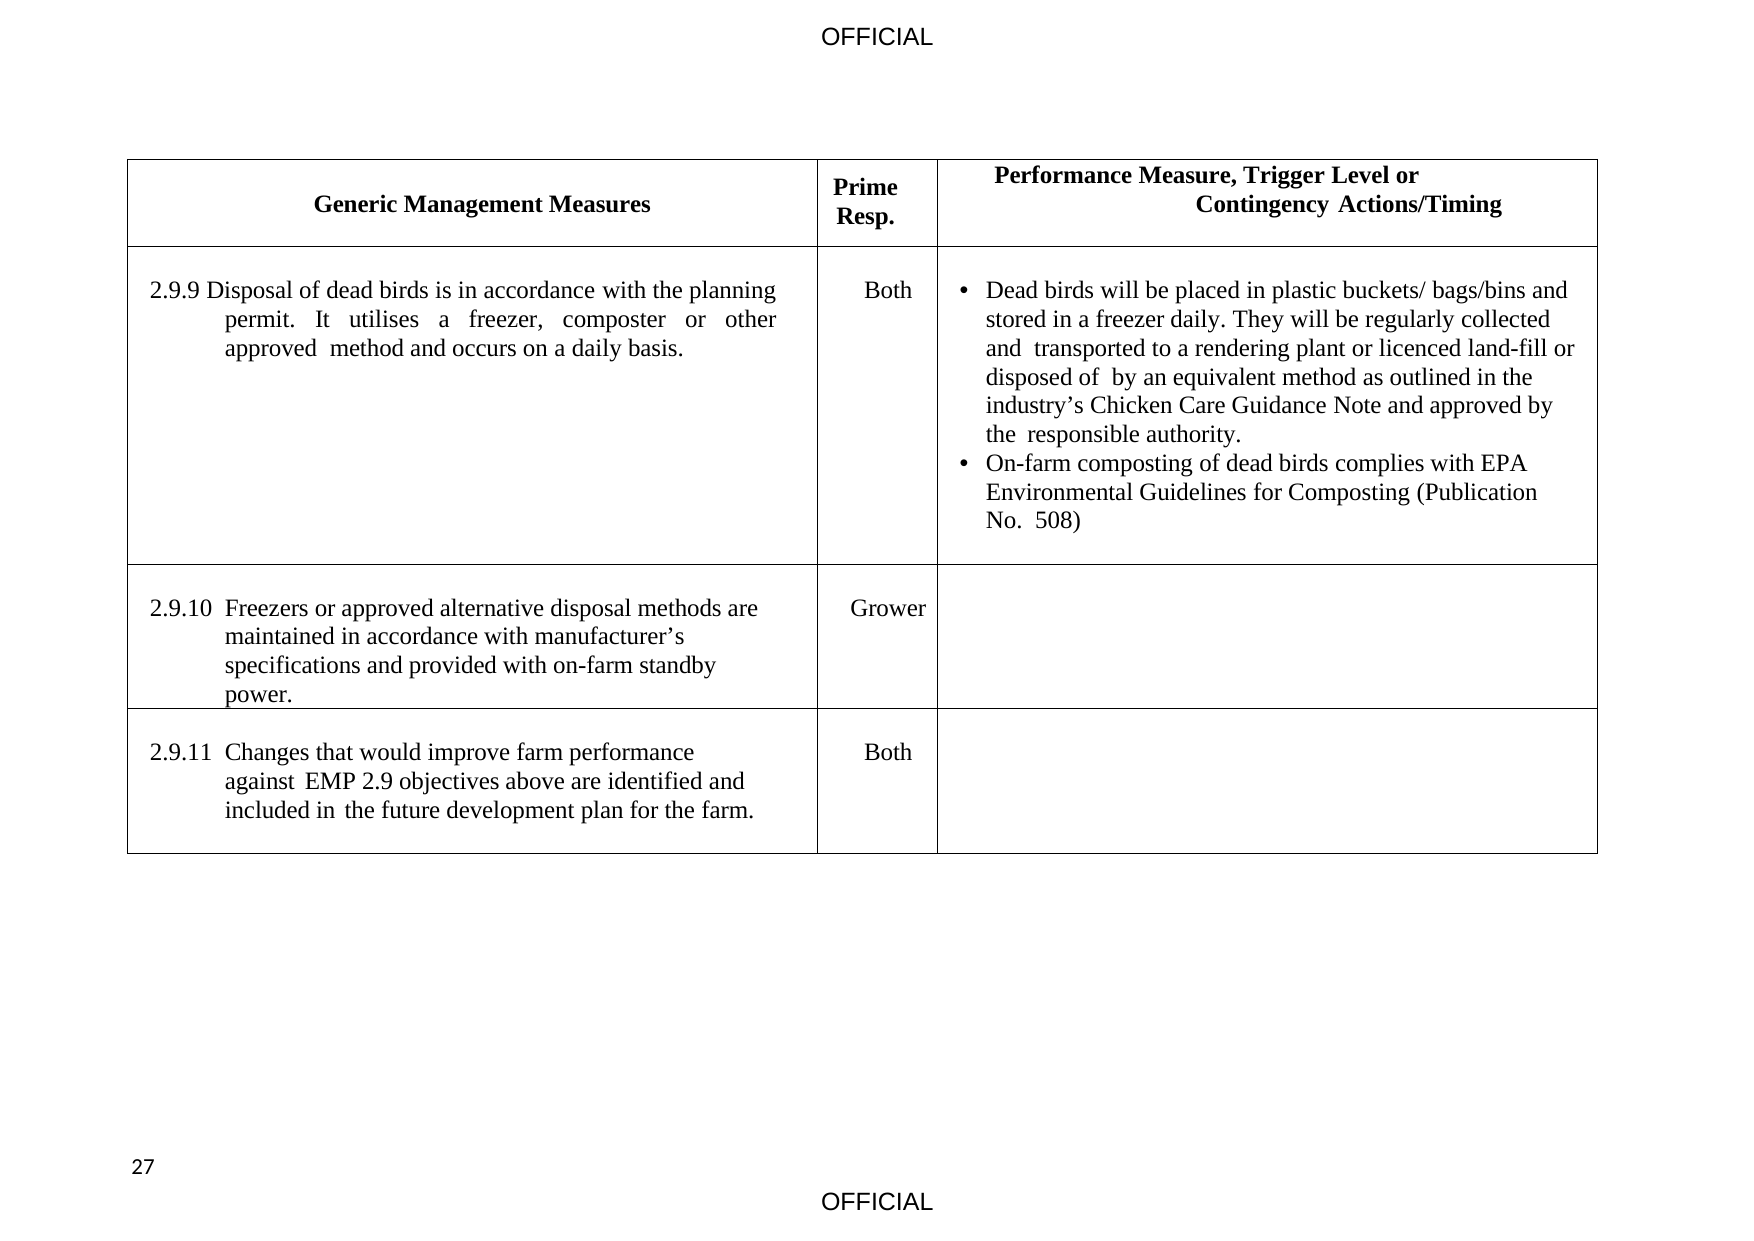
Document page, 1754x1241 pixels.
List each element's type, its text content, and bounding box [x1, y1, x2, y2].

table_header Performance Measure, Trigger Level or Contingency Actions/Timing [938, 160, 1597, 246]
table_cell Dead birds will be placed in plastic buckets/ bags/bins and stored in a freezer daily. They will be regularly collected and transported to a rendering plant or licenced land-fill or disposed of by an equivalent method as outlined in the industry’s Chicken Care Guidance Note and approved by the responsible authority. On-farm composting of dead birds complies with EPA Environmental Guidelines for Composting (Publication No. 508) [938, 247, 1597, 563]
table_cell Both [818, 247, 937, 563]
table_cell Grower [818, 565, 937, 708]
table_cell Both [818, 709, 937, 853]
table_cell [938, 565, 1597, 708]
table_cell 2.9.10 Freezers or approved alternative disposal methods are maintained in accordance with manufacturer’s specifications and provided with on-farm standby power. [128, 565, 817, 708]
table_header Prime Resp. [818, 160, 937, 246]
table_cell 2.9.9 Disposal of dead birds is in accordance with the planning permit. It utilises a freezer, composter or other approved method and occurs on a daily basis. [128, 247, 817, 563]
table_header Generic Management Measures [128, 160, 817, 246]
table_cell [938, 709, 1597, 853]
table_cell 2.9.11 Changes that would improve farm performance against EMP 2.9 objectives above are identified and included in the future development plan for the farm. [128, 709, 817, 853]
